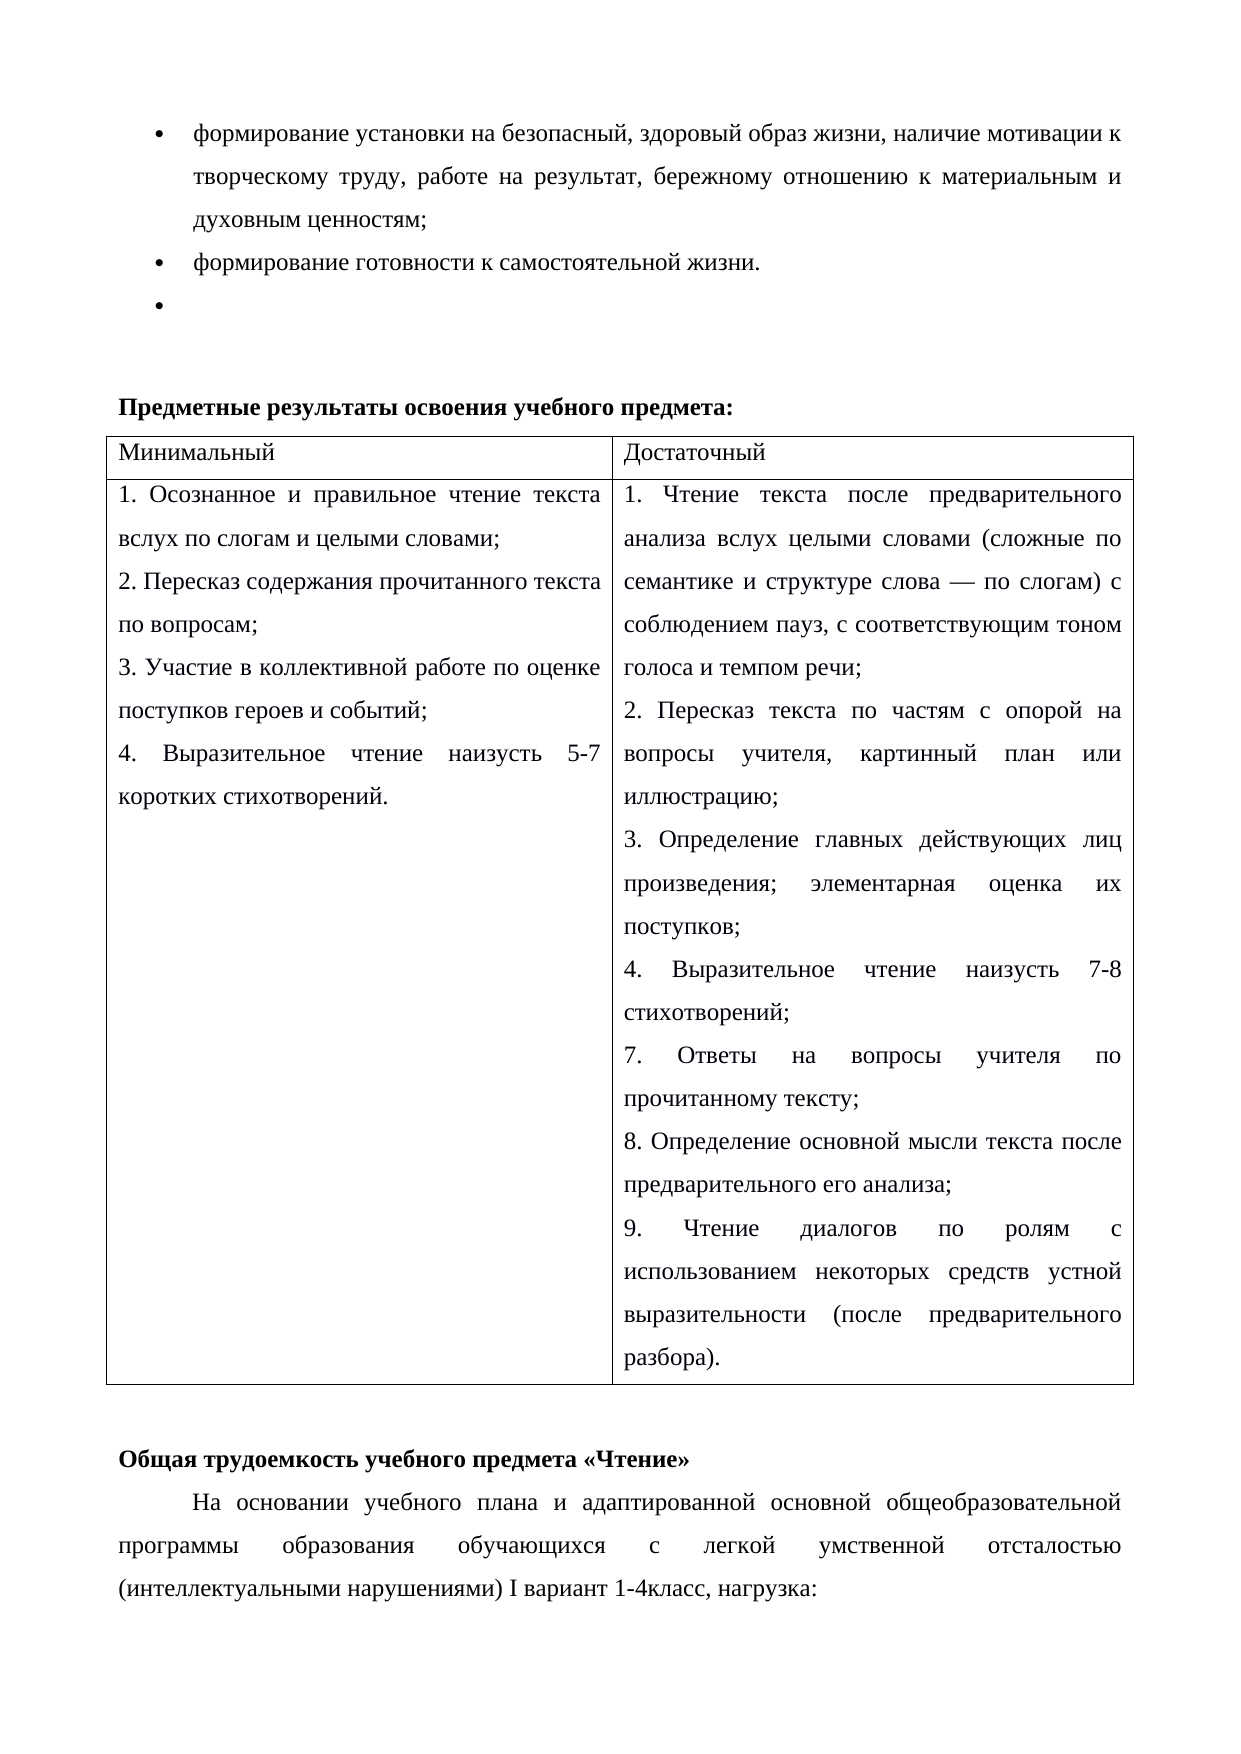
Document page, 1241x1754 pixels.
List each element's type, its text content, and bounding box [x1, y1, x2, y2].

text На основании учебного плана и адаптированной основной общеобразовательной программы образования обучающихся с легкой умственной отсталостью (интеллектуальными нарушениями) I вариант 1-4класс, нагрузка: [118, 1487, 1122, 1602]
table_cell 1. Осознанное и правильное чтение текста вслух по слогам и целыми словами; 2. Пересказ содержания прочитанного текста по вопросам; 3. Участие в коллективной работе по оценке поступков героев и событий; 4. Выразительное чтение наизусть 5-7 коротких стихотворений. [107, 480, 612, 1384]
table_cell 1. Чтение текста после предварительного анализа вслух целыми словами (сложные по семантике и структуре слова ― по слогам) с соблюдением пауз, с соответствующим тоном голоса и темпом речи; 2. Пересказ текста по частям с опорой на вопросы учителя, картинный план или иллюстрацию; 3. Определение главных действующих лиц произведения; элементарная оценка их поступков; 4. Выразительное чтение наизусть 7-8 стихотворений; 7. Ответы на вопросы учителя по прочитанному тексту; 8. Определение основной мысли текста после предварительного его анализа; 9. Чтение диалогов по ролям с использованием некоторых средств устной выразительности (после предварительного разбора). [613, 480, 1133, 1384]
table_header Минимальный [107, 437, 612, 478]
list формирование готовности к самостоятельной жизни. [156, 247, 1122, 276]
table_header Достаточный [613, 437, 1133, 478]
text Предметные результаты освоения учебного предмета: [118, 392, 1122, 421]
list формирование установки на безопасный, здоровый образ жизни, наличие мотивации к творческому труду, работе на результат, бережному отношению к материальным и духовным ценностям; [156, 118, 1122, 233]
text Общая трудоемкость учебного предмета «Чтение» [118, 1444, 1122, 1472]
